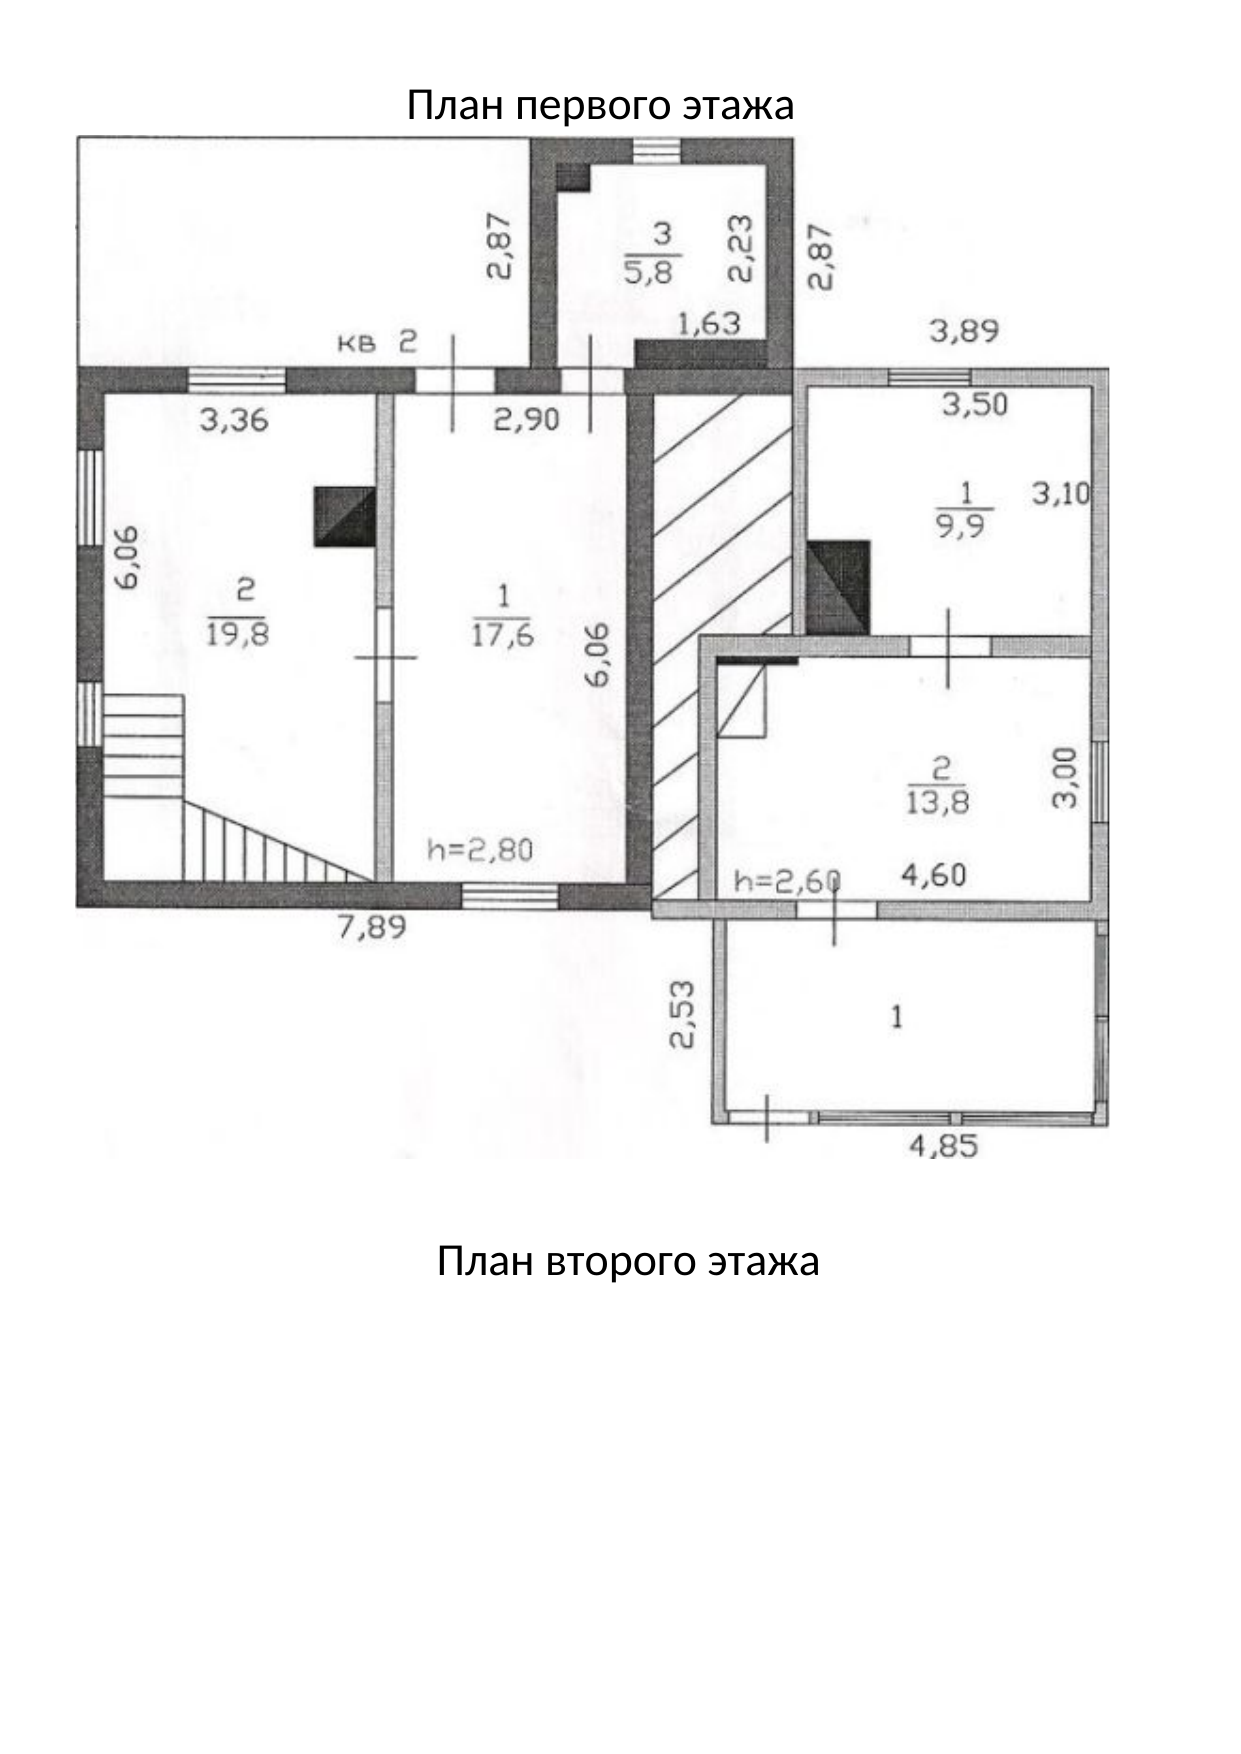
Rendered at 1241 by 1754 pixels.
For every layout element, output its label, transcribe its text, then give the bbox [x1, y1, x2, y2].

picture [75, 135, 1110, 1159]
